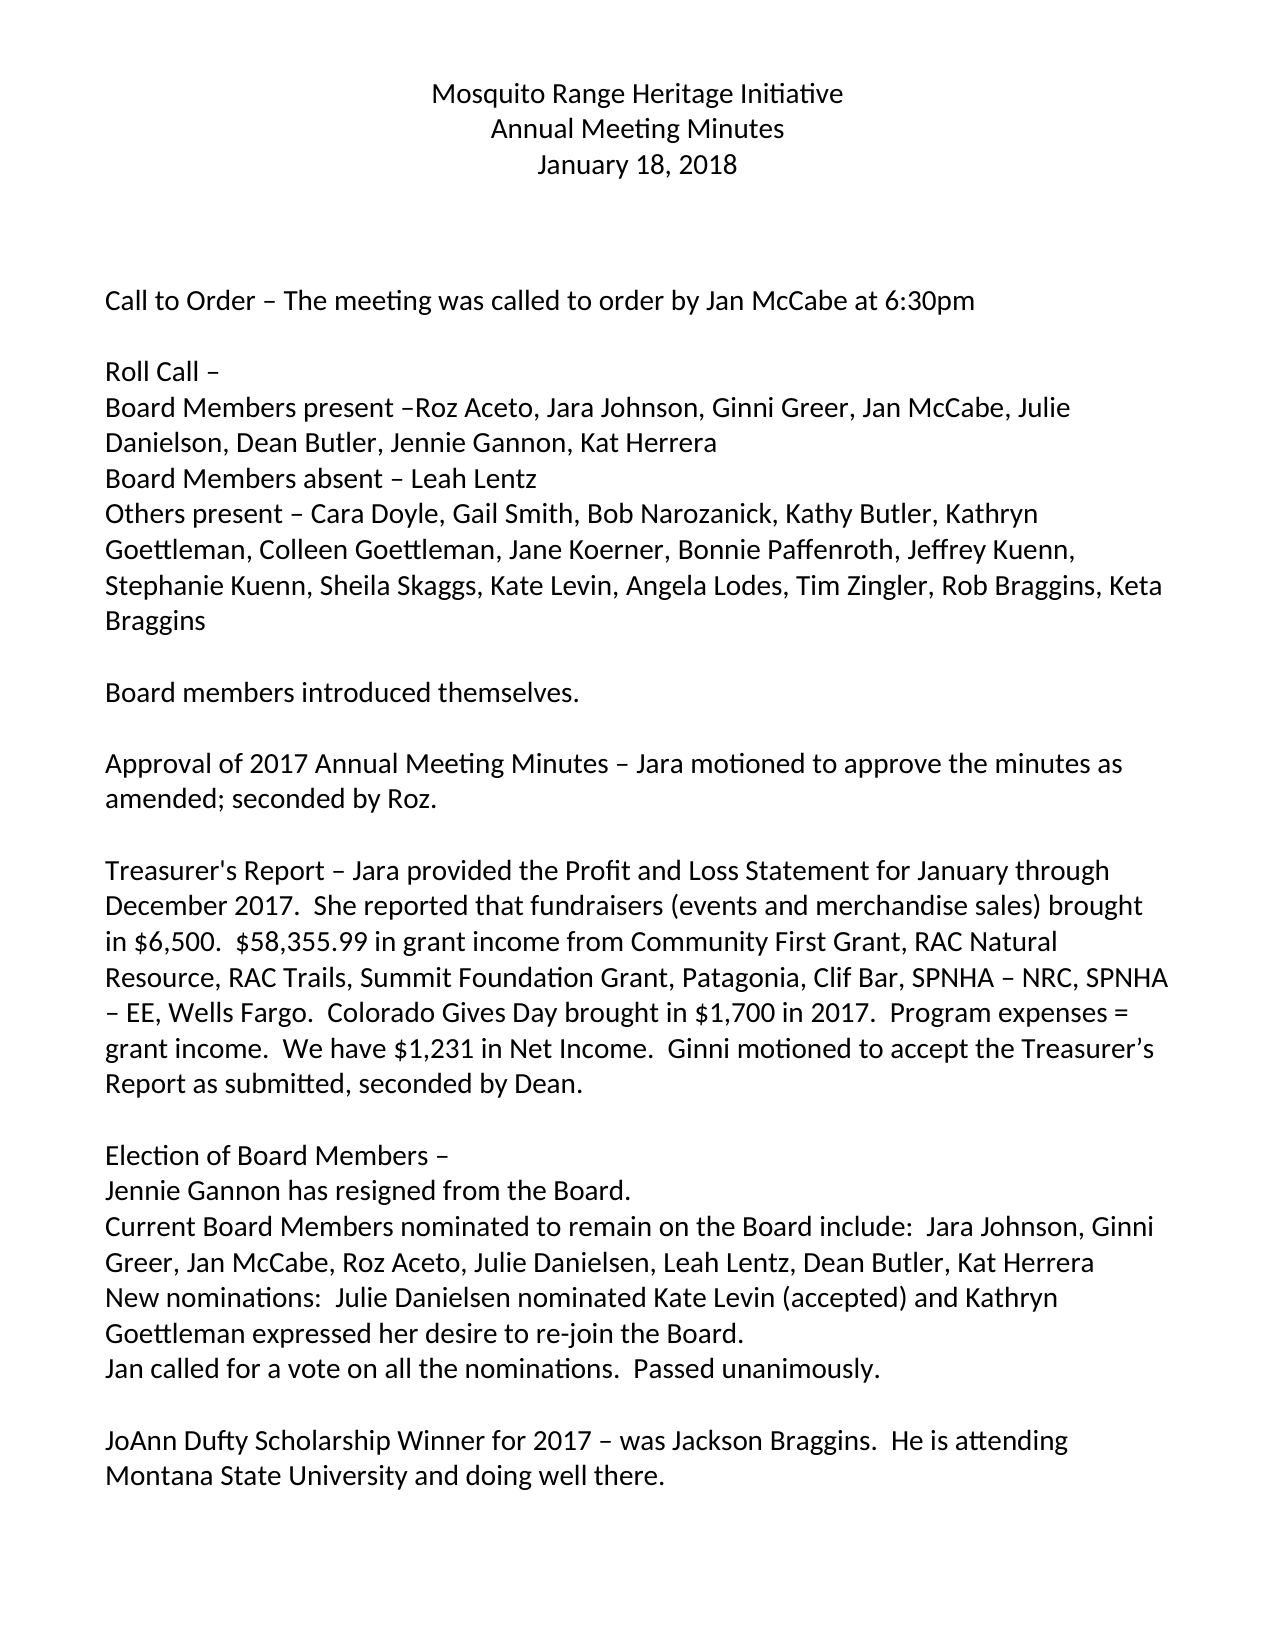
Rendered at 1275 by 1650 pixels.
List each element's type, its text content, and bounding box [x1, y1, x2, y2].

text Election of Board Members – [105, 1137, 1170, 1172]
text JoAnn Dufty Scholarship Winner for 2017 – was Jackson Braggins. He is attending Montana State University and doing well there. [105, 1422, 1170, 1493]
text Board Members absent – Leah Lentz [105, 460, 1170, 496]
text Call to Order – The meeting was called to order by Jan McCabe at 6:30pm [105, 282, 1170, 317]
text Jan called for a vote on all the nominations. Passed unanimously. [105, 1351, 1170, 1386]
text Current Board Members nominated to remain on the Board include: Jara Johnson, Ginni Greer, Jan McCabe, Roz Aceto, Julie Danielsen, Leah Lentz, Dean Butler, Kat Herrera [105, 1208, 1170, 1279]
text Treasurer's Report – Jara provided the Profit and Loss Statement for January through December 2017. She reported that fundraisers (events and merchandise sales) brought in $6,500. $58,355.99 in grant income from Community First Grant, RAC Natural Resource, RAC Trails, Summit Foundation Grant, Patagonia, Clif Bar, SPNHA – NRC, SPNHA – EE, Wells Fargo. Colorado Gives Day brought in $1,700 in 2017. Program expenses = grant income. We have $1,231 in Net Income. Ginni motioned to accept the Treasurer’s Report as submitted, seconded by Dean. [105, 852, 1170, 1101]
text Roll Call – [105, 353, 1170, 389]
text Others present – Cara Doyle, Gail Smith, Bob Narozanick, Kathy Butler, Kathryn Goettleman, Colleen Goettleman, Jane Koerner, Bonnie Paffenroth, Jeffrey Kuenn, Stephanie Kuenn, Sheila Skaggs, Kate Levin, Angela Lodes, Tim Zingler, Rob Braggins, Keta Braggins [105, 496, 1170, 638]
text Approval of 2017 Annual Meeting Minutes – Jara motioned to approve the minutes as amended; seconded by Roz. [105, 745, 1170, 816]
text Mosquito Range Heritage Initiative [105, 75, 1170, 111]
text Annual Meeting Minutes [105, 111, 1170, 146]
text January 18, 2018 [105, 146, 1170, 182]
text Board Members present –Roz Aceto, Jara Johnson, Ginni Greer, Jan McCabe, Julie Danielson, Dean Butler, Jennie Gannon, Kat Herrera [105, 389, 1170, 460]
text Board members introduced themselves. [105, 674, 1170, 709]
text New nominations: Julie Danielsen nominated Kate Levin (accepted) and Kathryn Goettleman expressed her desire to re-join the Board. [105, 1279, 1170, 1351]
text Jennie Gannon has resigned from the Board. [105, 1172, 1170, 1208]
